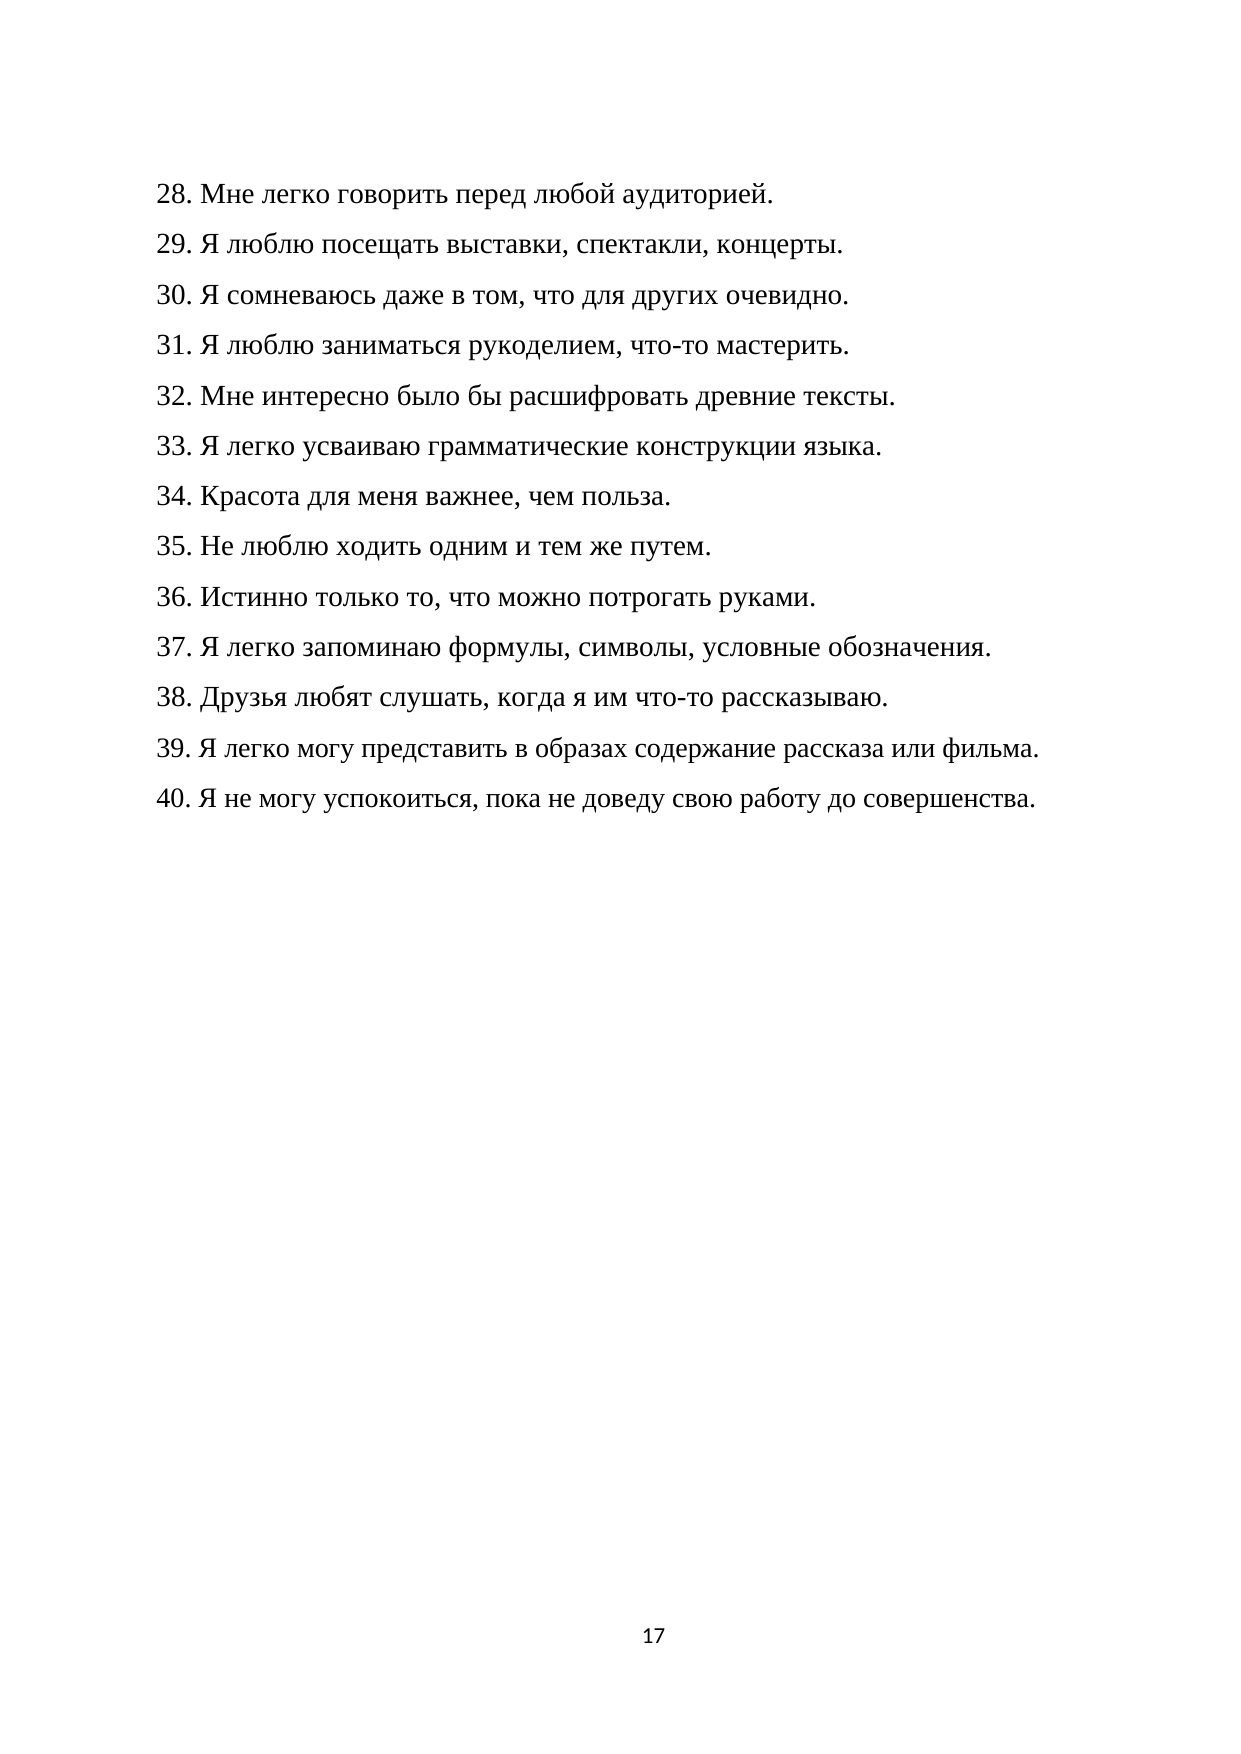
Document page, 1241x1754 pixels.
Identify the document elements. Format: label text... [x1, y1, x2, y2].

text 32. Мне интересно было бы расшифровать древние тексты. [156, 378, 1090, 411]
text 17 [642, 1622, 1090, 1649]
text 31. Я люблю заниматься рукоделием, что-то мастерить. [156, 327, 1090, 361]
text 39. Я легко могу представить в образах содержание рассказа или фильма. [156, 731, 1090, 763]
text 30. Я сомневаюсь даже в том, что для других очевидно. [156, 277, 1090, 310]
text 28. Мне легко говорить перед любой аудиторией. [156, 176, 1090, 210]
text 36. Истинно только то, что можно потрогать руками. [156, 579, 1090, 612]
text 40. Я не могу успокоиться, пока не доведу свою работу до совершенства. [156, 781, 1090, 813]
text 33. Я легко усваиваю грамматические конструкции языка. [156, 428, 1090, 461]
text 38. Друзья любят слушать, когда я им что-то рассказываю. [156, 679, 1090, 713]
text 37. Я легко запоминаю формулы, символы, условные обозначения. [156, 629, 1090, 662]
text 34. Красота для меня важнее, чем польза. [156, 478, 1090, 512]
text 35. Не люблю ходить одним и тем же путем. [156, 528, 1090, 562]
text 29. Я люблю посещать выставки, спектакли, концерты. [156, 227, 1090, 260]
